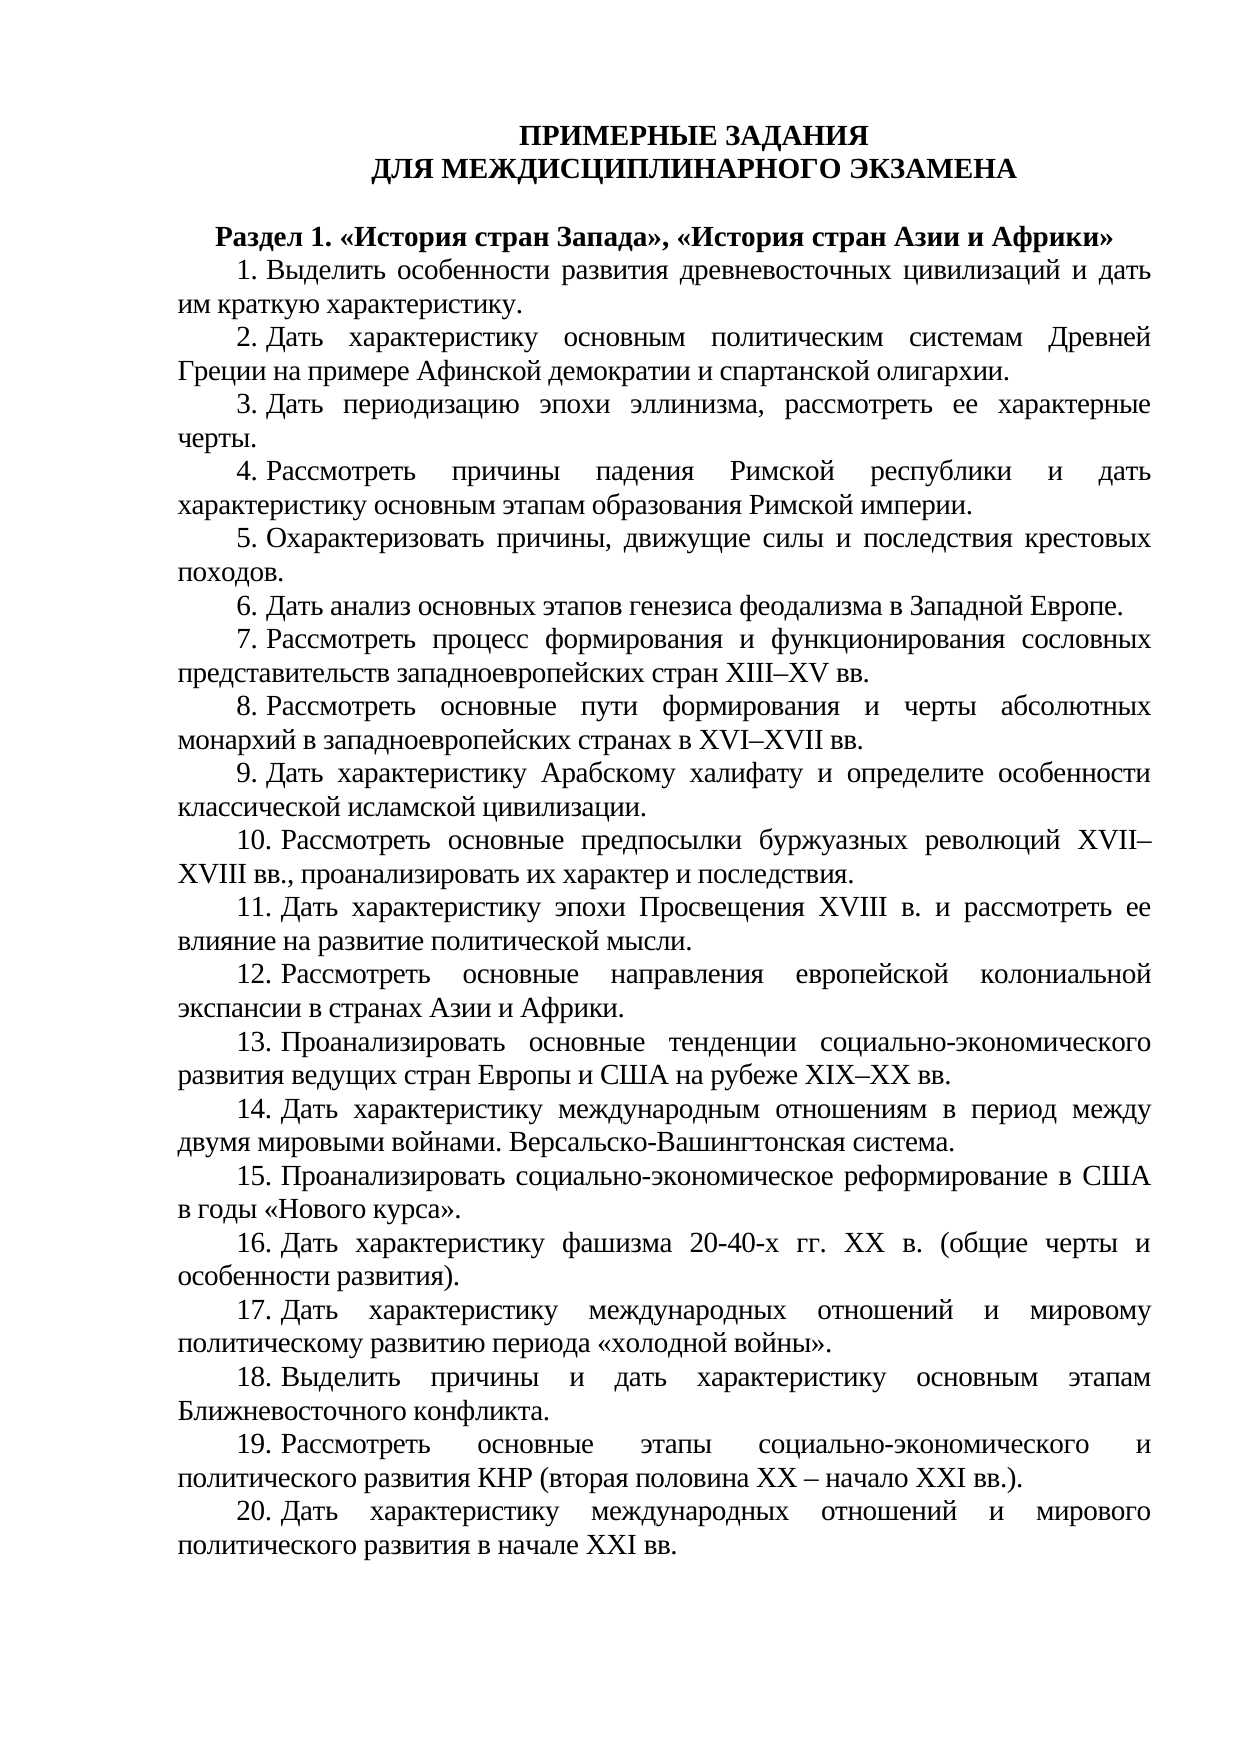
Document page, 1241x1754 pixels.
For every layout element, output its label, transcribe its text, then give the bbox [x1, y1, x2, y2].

list Дать периодизацию эпохи эллинизма, рассмотреть ее характерные черты. [177, 386, 1152, 453]
list Рассмотреть причины падения Римской республики и дать характеристику основным этапам образования Римской империи. [177, 453, 1152, 521]
list Рассмотреть основные предпосылки буржуазных революций XVII–XVIII вв., проанализировать их характер и последствия. [177, 822, 1152, 889]
list Выделить причины и дать характеристику основным этапам Ближневосточного конфликта. [177, 1359, 1152, 1426]
list Дать характеристику международных отношений и мирового политического развития в начале XXI вв. [177, 1493, 1152, 1560]
list Дать характеристику основным политическим системам Древней Греции на примере Афинской демократии и спартанской олигархии. [177, 319, 1152, 386]
text Раздел 1. «История стран Запада», «История стран Азии и Африки» [177, 219, 1152, 252]
text ПРИМЕРНЫЕ ЗАДАНИЯ [177, 118, 1152, 152]
list Дать характеристику фашизма 20-40-х гг. ХХ в. (общие черты и особенности развития). [177, 1225, 1152, 1292]
list Дать характеристику международных отношений и мировому политическому развитию периода «холодной войны». [177, 1292, 1152, 1359]
list Дать характеристику международным отношениям в период между двумя мировыми войнами. Версальско-Вашингтонская система. [177, 1091, 1152, 1158]
list Рассмотреть процесс формирования и функционирования сословных представительств западноевропейских стран XIII–XV вв. [177, 621, 1152, 688]
list Выделить особенности развития древневосточных цивилизаций и дать им краткую характеристику. [177, 252, 1152, 319]
text ДЛЯ МЕЖДИСЦИПЛИНАРНОГО ЭКЗАМЕНА [177, 152, 1152, 185]
list Дать анализ основных этапов генезиса феодализма в Западной Европе. [177, 588, 1152, 621]
list Дать характеристику эпохи Просвещения XVIII в. и рассмотреть ее влияние на развитие политической мысли. [177, 889, 1152, 957]
list Дать характеристику Арабскому халифату и определите особенности классической исламской цивилизации. [177, 755, 1152, 822]
list Рассмотреть основные направления европейской колониальной экспансии в странах Азии и Африки. [177, 957, 1152, 1024]
list Охарактеризовать причины, движущие силы и последствия крестовых походов. [177, 521, 1152, 588]
list Проанализировать основные тенденции социально-экономического развития ведущих стран Европы и США на рубеже XIX–ХХ вв. [177, 1024, 1152, 1091]
list Проанализировать социально-экономическое реформирование в США в годы «Нового курса». [177, 1158, 1152, 1225]
list Рассмотреть основные этапы социально-экономического и политического развития КНР (вторая половина ХХ – начало XXI вв.). [177, 1426, 1152, 1493]
list Рассмотреть основные пути формирования и черты абсолютных монархий в западноевропейских странах в XVI–XVII вв. [177, 688, 1152, 755]
